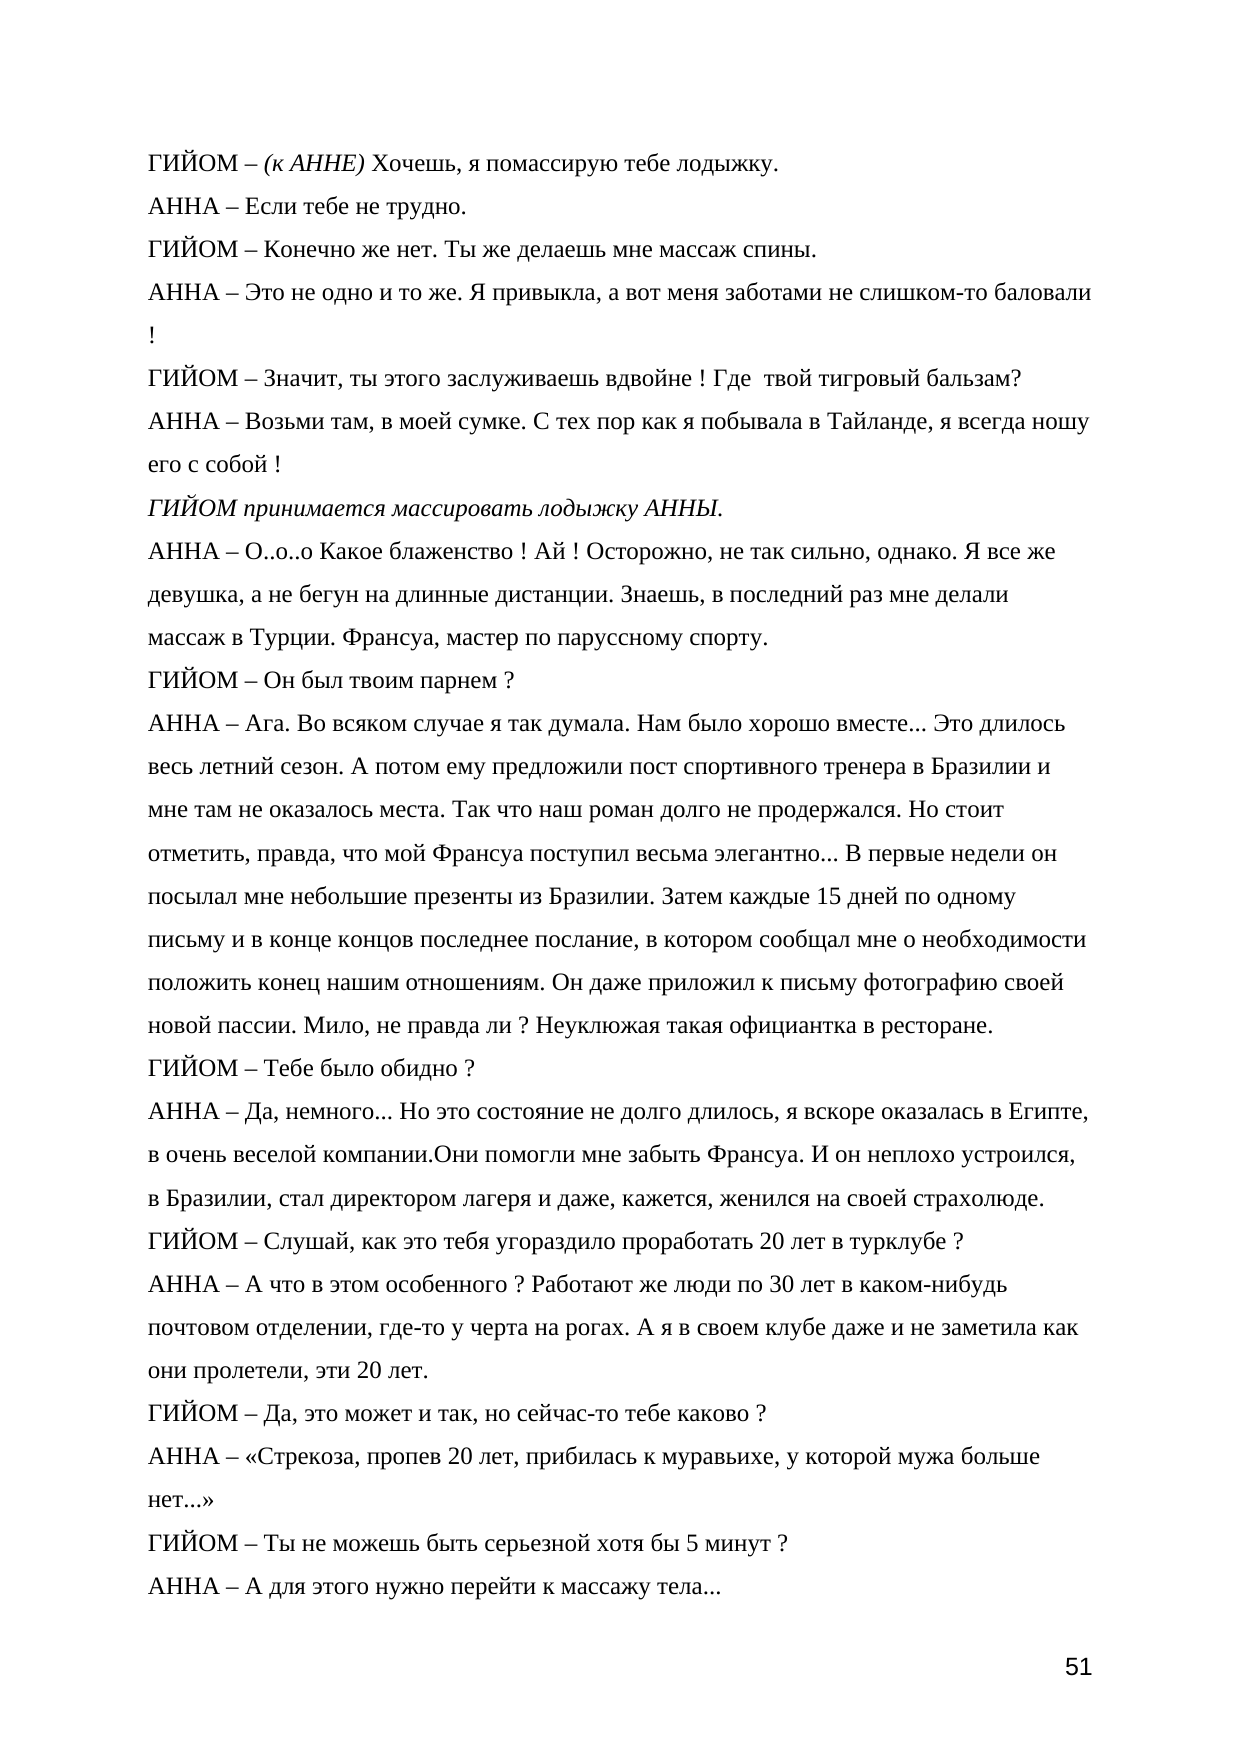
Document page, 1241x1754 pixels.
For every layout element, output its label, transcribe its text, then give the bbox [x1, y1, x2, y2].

text АННА – Возьми там, в моей сумке. С тех пор как я побывала в Тайланде, я всегда ношу его с собой ! [148, 406, 1093, 478]
text АННА – А что в этом особенного ? Работают же люди по 30 лет в каком-нибудь почтовом отделении, где-то у черта на рогах. А я в своем клубе даже и не заметила как они пролетели, эти 20 лет. [148, 1269, 1093, 1384]
text ГИЙОМ – (к АННЕ) Хочешь, я помассирую тебе лодыжку. [148, 148, 1093, 176]
text АННА – «Стрекоза, пропев 20 лет, прибилась к муравьихе, у которой мужа больше нет...» [148, 1441, 1093, 1513]
text АННА – А для этого нужно перейти к массажу тела... [148, 1571, 1093, 1599]
text ГИЙОМ – Значит, ты этого заслуживаешь вдвойне ! Где твой тигровый бальзам? [148, 363, 1093, 392]
text ГИЙОМ – Тебе было обидно ? [148, 1053, 1093, 1082]
text АННА – О..о..о Какое блаженство ! Ай ! Осторожно, не так сильно, однако. Я все же девушка, а не бегун на длинные дистанции. Знаешь, в последний раз мне делали массаж в Турции. Франсуа, мастер по паруссному спорту. [148, 536, 1093, 651]
text ГИЙОМ – Слушай, как это тебя угораздило проработать 20 лет в турклубе ? [148, 1226, 1093, 1254]
text ГИЙОМ – Ты не можешь быть серьезной хотя бы 5 минут ? [148, 1528, 1093, 1556]
text АННА – Это не одно и то же. Я привыкла, а вот меня заботами не слишком-то баловали ! [148, 277, 1093, 349]
text АННА – Да, немного... Но это состояние не долго длилось, я вскоре оказалась в Египте, в очень веселой компании.Они помогли мне забыть Франсуа. И он неплохо устроился, в Бразилии, стал директором лагеря и даже, кажется, женился на своей страхолюде. [148, 1096, 1093, 1211]
text ГИЙОМ – Да, это может и так, но сейчас-то тебе каково ? [148, 1398, 1093, 1427]
text АННА – Если тебе не трудно. [148, 191, 1093, 219]
text ГИЙОМ – Он был твоим парнем ? [148, 665, 1093, 694]
text ГИЙОМ принимается массировать лодыжку АННЫ. [148, 493, 1093, 521]
text ГИЙОМ – Конечно же нет. Ты же делаешь мне массаж спины. [148, 234, 1093, 263]
text АННА – Ага. Во всяком случае я так думала. Нам было хорошо вместе... Это длилось весь летний сезон. А потом ему предложили пост спортивного тренера в Бразилии и мне там не оказалось места. Так что наш роман долго не продержался. Но стоит отметить, правда, что мой Франсуа поступил весьма элегантно... В первые недели он посылал мне небольшие презенты из Бразилии. Затем каждые 15 дней по одному письму и в конце концов последнее послание, в котором сообщал мне о необходимости положить конец нашим отношениям. Он даже приложил к письму фотографию своей новой пассии. Мило, не правда ли ? Неуклюжая такая официантка в ресторане. [148, 708, 1093, 1039]
